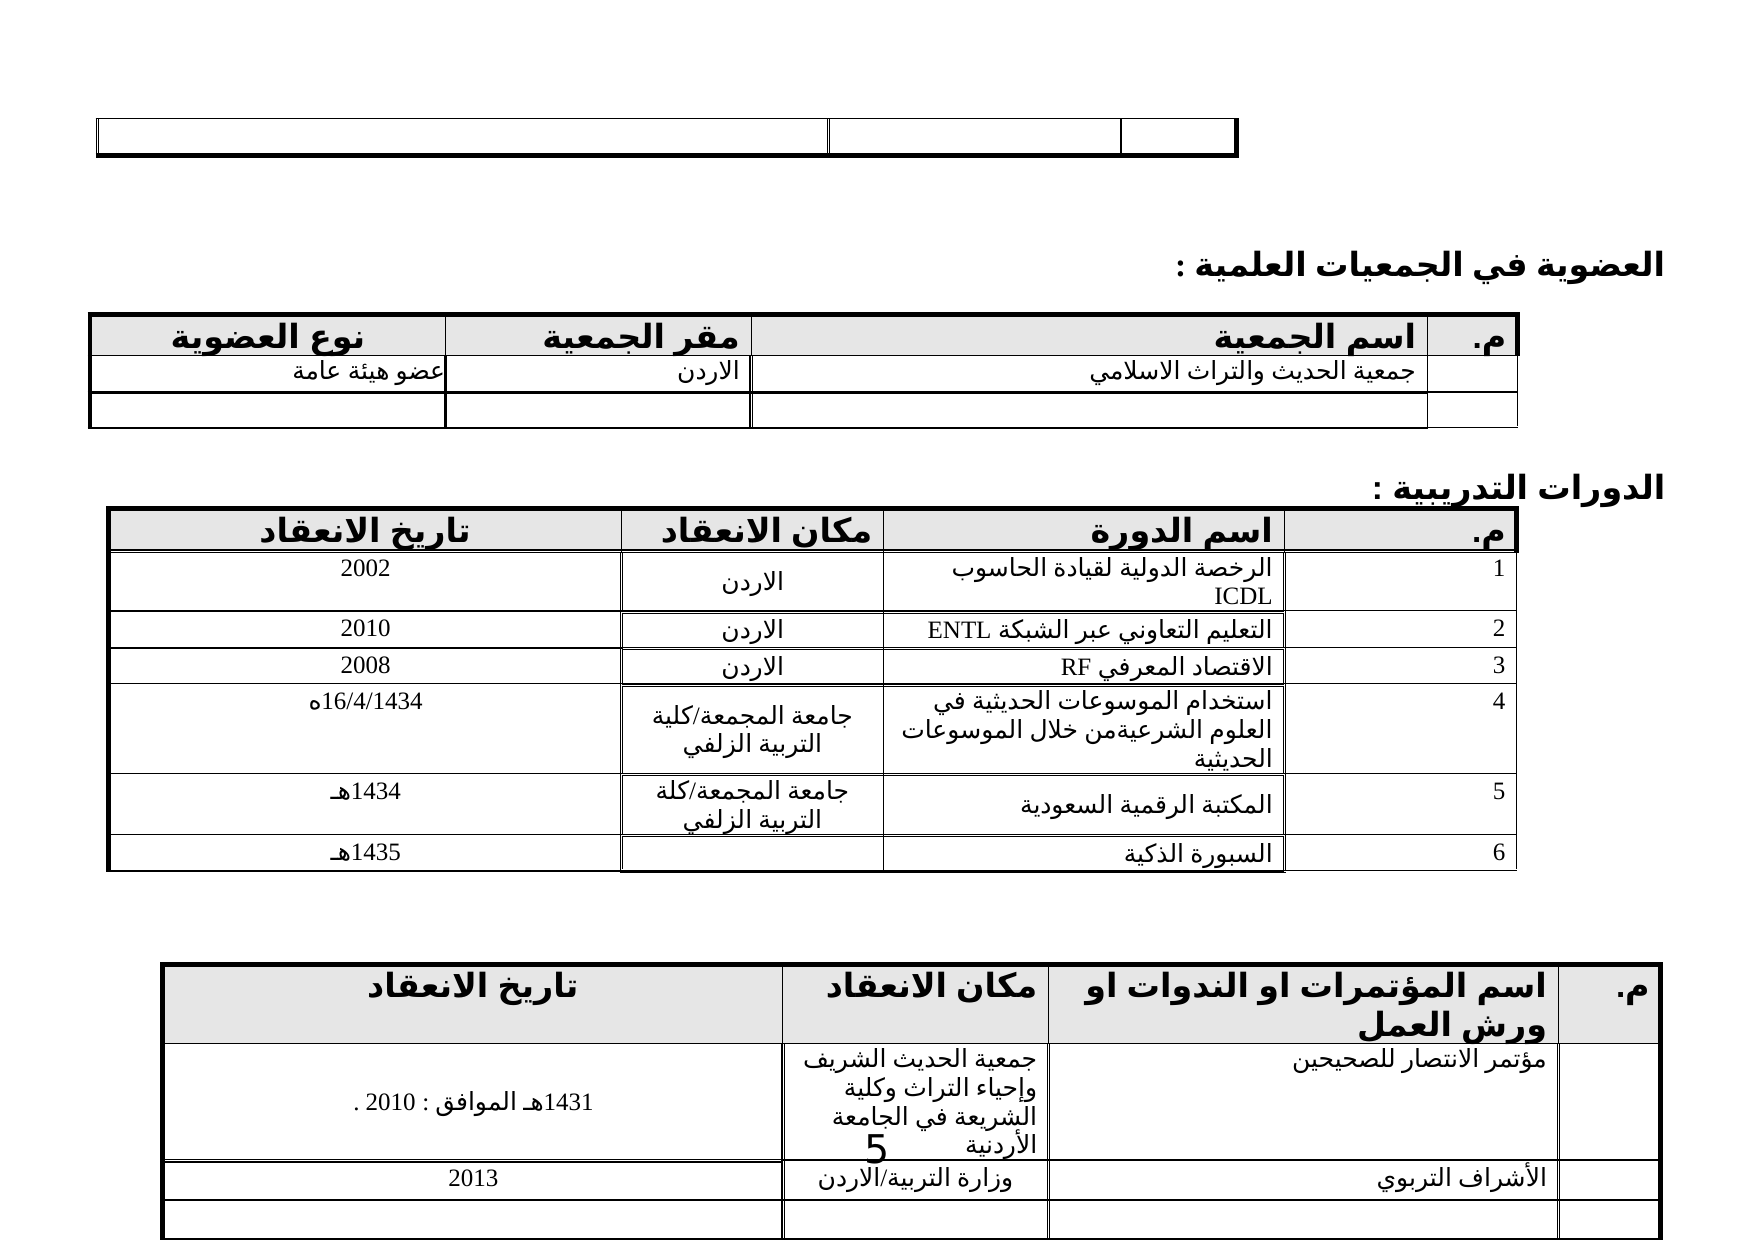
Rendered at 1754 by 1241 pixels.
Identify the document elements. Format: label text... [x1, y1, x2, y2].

table_cell 1435هـ [111, 835, 620, 870]
table_cell 5 [1286, 774, 1516, 833]
table_header اسم المؤتمرات او الندوات او ورش العمل [1049, 967, 1558, 1043]
table_cell [447, 394, 749, 427]
table_cell الاردن [623, 650, 883, 683]
table_header تاريخ الانعقاد [111, 511, 621, 549]
table_cell [99, 119, 827, 153]
table_cell السبورة الذكية [884, 837, 1283, 870]
table_cell 1434هـ [111, 774, 620, 833]
table_cell [165, 1201, 781, 1238]
table_header اسم الجمعية [752, 317, 1427, 355]
table_cell الأشراف التربوي [1050, 1161, 1557, 1199]
table_cell [1428, 356, 1517, 391]
table_cell 3 [1286, 648, 1516, 683]
table_cell [1428, 393, 1517, 427]
table_cell [1560, 1044, 1658, 1159]
table_header مكان الانعقاد [622, 511, 883, 549]
table_cell [92, 394, 444, 427]
table_cell 2002 [111, 553, 620, 610]
table_cell جمعية الحديث الشريف وإحياء التراث وكلية الشريعة في الجامعة الأردنية [785, 1044, 1047, 1159]
table_cell 2010 [111, 612, 620, 647]
table_header تاريخ الانعقاد [165, 967, 782, 1043]
table_cell 4 [1286, 684, 1516, 773]
table_cell 2 [1286, 611, 1516, 647]
table_cell الرخصة الدولية لقيادة الحاسوب ICDL [884, 553, 1283, 610]
table_cell [1560, 1161, 1658, 1199]
table_header م. [1559, 967, 1658, 1043]
table_cell 16/4/1434ه [111, 684, 620, 773]
table_cell الاقتصاد المعرفي RF [884, 650, 1283, 683]
table_cell جامعة المجمعة/كلة التربية الزلفي [623, 776, 883, 833]
table_header نوع العضوية [92, 317, 445, 355]
table_cell [621, 835, 883, 870]
table_cell [1050, 1201, 1557, 1238]
text لمؤتمرات والندوات وورش العمل: [89, 960, 1665, 999]
table_cell الاردن [623, 553, 883, 610]
table_header م. [1285, 511, 1514, 549]
table_cell مؤتمر الانتصار للصحيحين [1050, 1044, 1557, 1159]
table_cell 2013 [165, 1163, 781, 1199]
table_cell الاردن [447, 356, 749, 391]
text الدورات التدريبية : [89, 468, 1665, 506]
table_cell 1431هـ الموافق : 2010 . [165, 1044, 781, 1159]
table_cell [753, 394, 1427, 427]
table_cell الاردن [623, 614, 883, 647]
table_cell استخدام الموسوعات الحديثية في العلوم الشرعيةمن خلال الموسوعات الحديثية [884, 687, 1283, 773]
table_header م. [1428, 317, 1515, 355]
table_cell [1560, 1201, 1658, 1238]
table_cell التعليم التعاوني عبر الشبكة ENTL [884, 614, 1283, 647]
table_header اسم الدورة [884, 511, 1284, 549]
table_cell [785, 1201, 1047, 1238]
table_cell جامعة المجمعة/كلية التربية الزلفي [623, 687, 883, 773]
table_cell 1 [1286, 553, 1516, 610]
table_cell وزارة التربية/الاردن [785, 1161, 1047, 1199]
table_cell جمعية الحديث والتراث الاسلامي [753, 356, 1427, 391]
text ‌العضوية في الجمعيات العلمية : [89, 245, 1665, 283]
table_cell عضو هيئة عامة [92, 356, 444, 391]
table_cell [1122, 119, 1234, 153]
table_cell [830, 119, 1120, 153]
table_cell 2008 [111, 649, 620, 683]
table_cell المكتبة الرقمية السعودية [884, 776, 1283, 833]
table_header مكان الانعقاد [783, 967, 1048, 1043]
table_header مقر الجمعية [446, 317, 751, 355]
table_cell 6 [1286, 835, 1517, 870]
